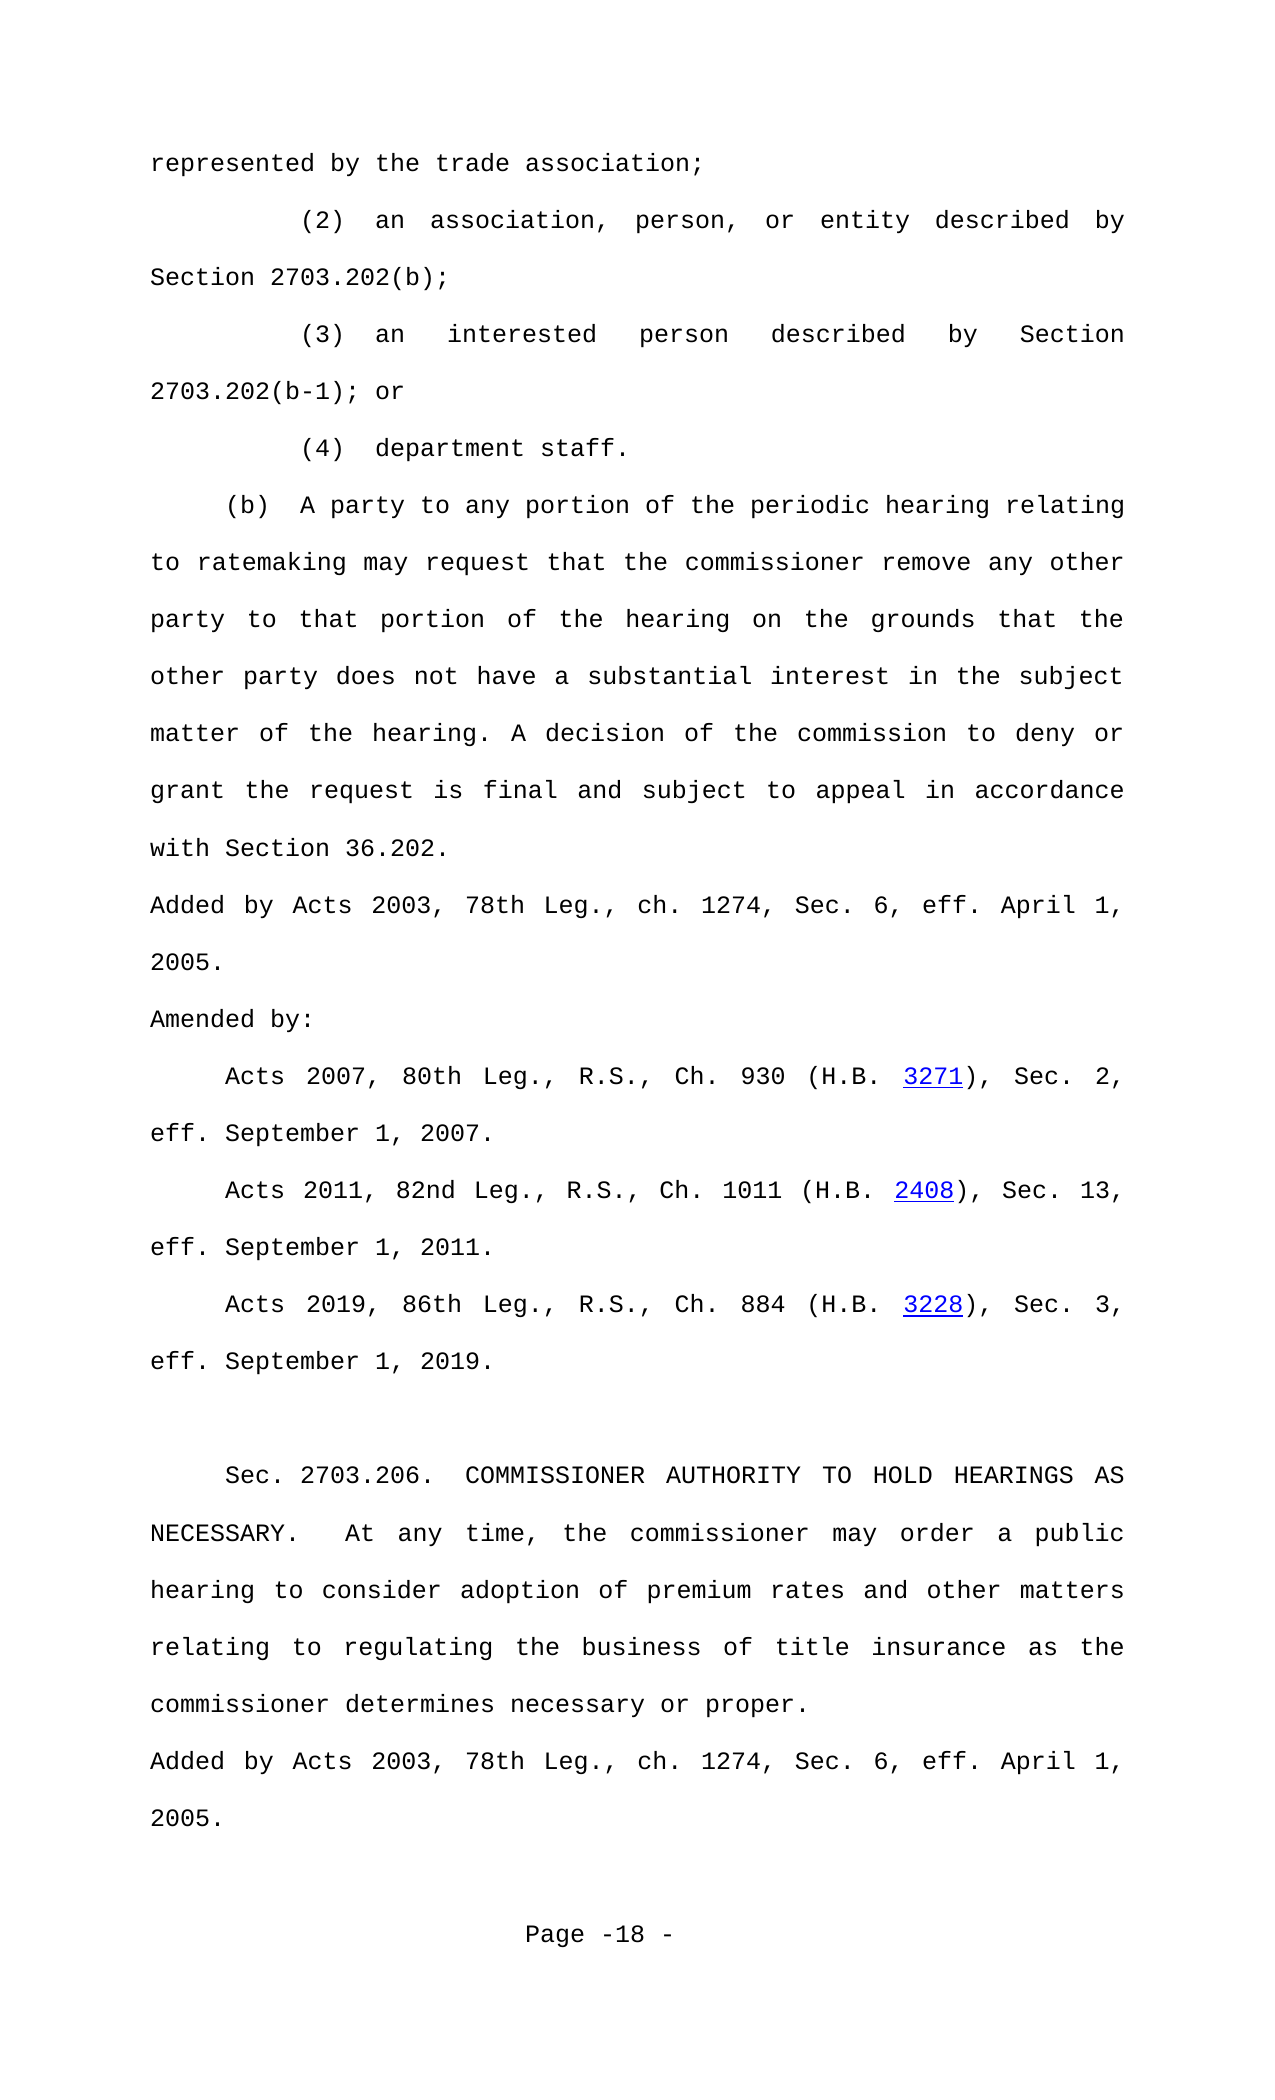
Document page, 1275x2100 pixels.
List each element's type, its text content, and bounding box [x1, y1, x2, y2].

text Added by Acts 2003, 78th Leg., ch. 1274, Sec. 6, eff. April 1, 2005. [150, 1748, 1125, 1834]
text Sec. 2703.206. COMMISSIONER AUTHORITY TO HOLD HEARINGS AS NECESSARY. At any time, the commissioner may order a public hearing to consider adoption of premium rates and other matters relating to regulating the business of title insurance as the commissioner determines necessary or proper. [150, 1463, 1125, 1720]
text Acts 2019, 86th Leg., R.S., Ch. 884 (H.B. 3228), Sec. 3, eff. September 1, 2019. [150, 1292, 1125, 1377]
text (4) department staff. [150, 435, 1125, 464]
text Acts 2007, 80th Leg., R.S., Ch. 930 (H.B. 3271), Sec. 2, eff. September 1, 2007. [150, 1063, 1125, 1149]
text Amended by: [150, 1006, 1125, 1035]
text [150, 150, 1125, 178]
text Acts 2011, 82nd Leg., R.S., Ch. 1011 (H.B. 2408), Sec. 13, eff. September 1, 2011. [150, 1177, 1125, 1263]
text Added by Acts 2003, 78th Leg., ch. 1274, Sec. 6, eff. April 1, 2005. [150, 892, 1125, 978]
text (2) an association, person, or entity described by Section 2703.202(b); [150, 207, 1125, 293]
text (3) an interested person described by Section 2703.202(b-1); or [150, 321, 1125, 407]
text (b) A party to any portion of the periodic hearing relating to ratemaking may request that the commissioner remove any other party to that portion of the hearing on the grounds that the other party does not have a substantial interest in the subject matter of the hearing. A decision of the commission to deny or grant the request is final and subject to appeal in accordance with Section 36.202. [150, 492, 1125, 863]
